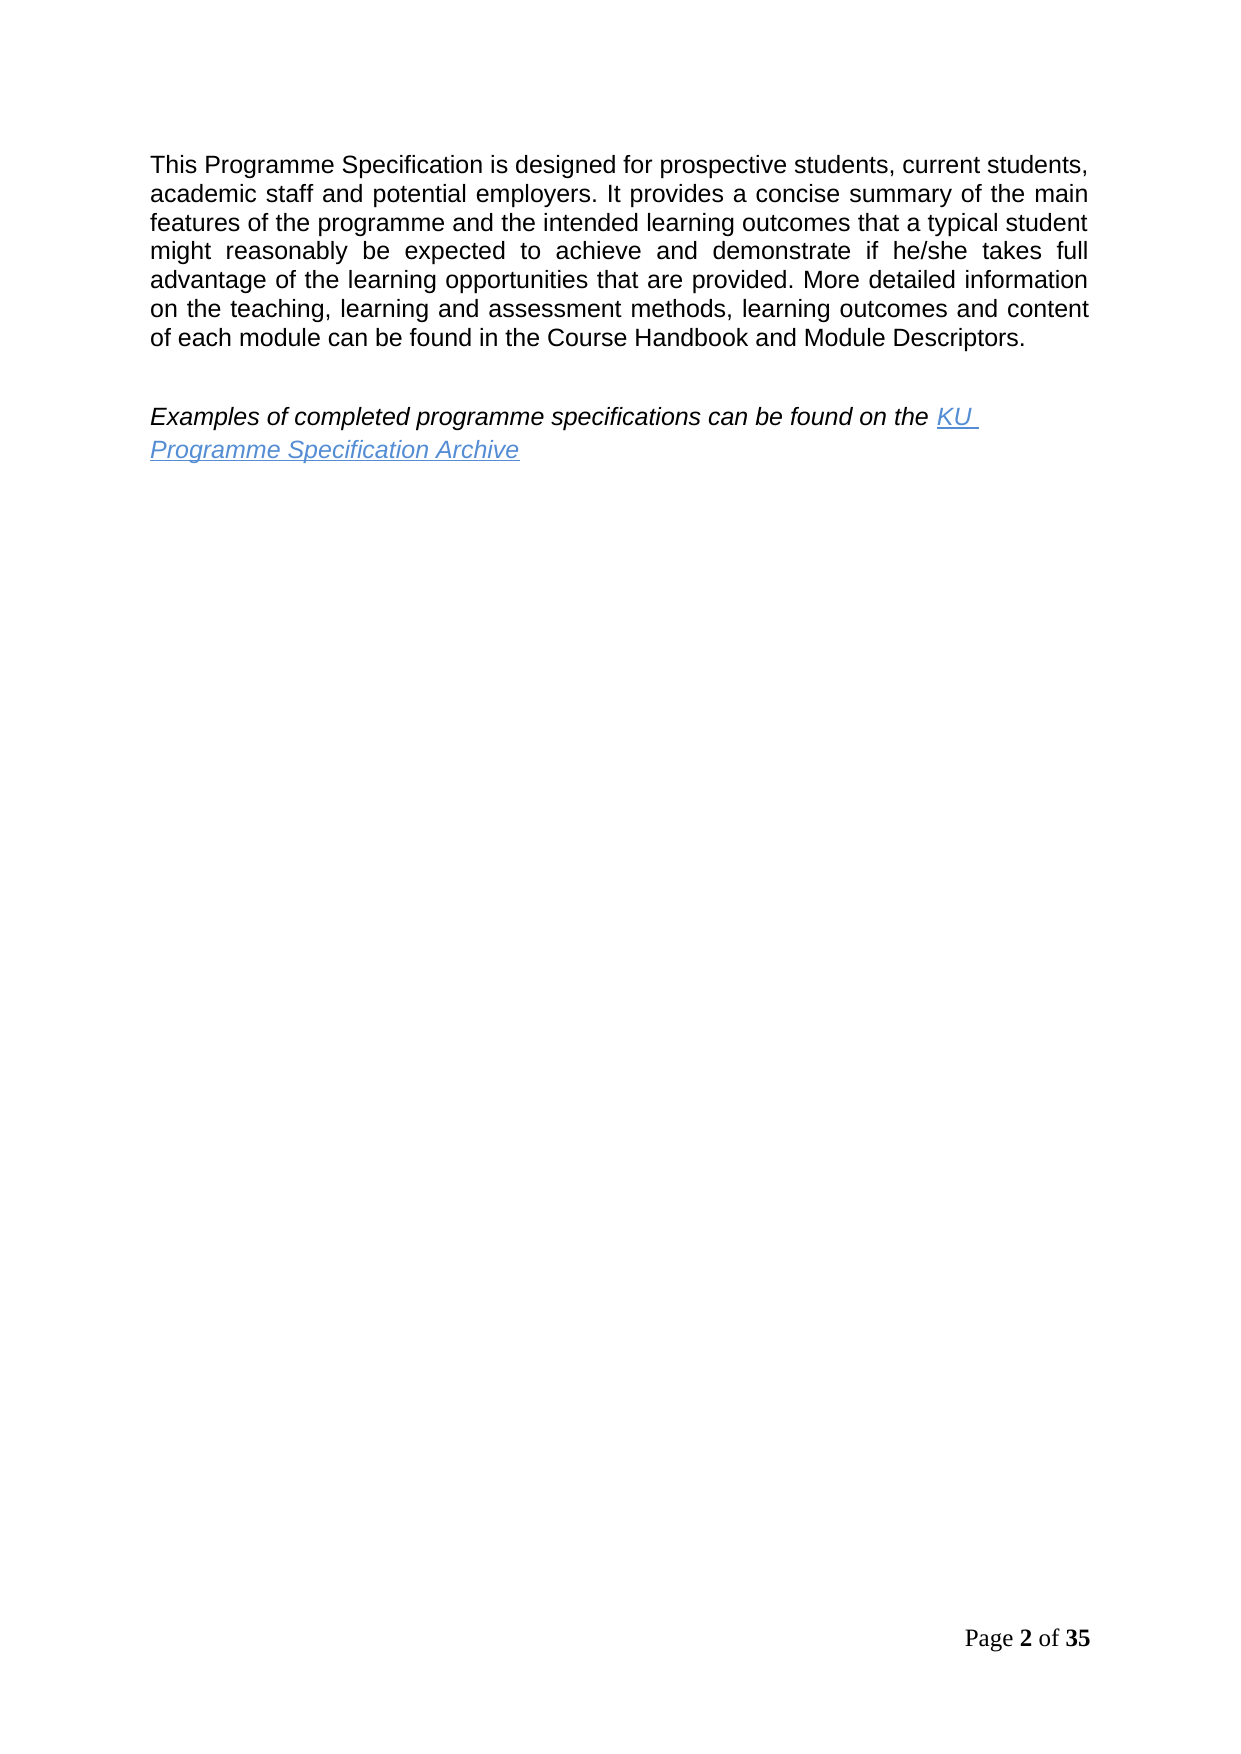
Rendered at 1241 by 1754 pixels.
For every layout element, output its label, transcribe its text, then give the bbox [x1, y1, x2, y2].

text Examples of completed programme specifications can be found on the KU Programme Specification ArchiveSECTION 1: GENERAL INFORMATION [150, 402, 1090, 464]
text This Programme Specification is designed for prospective students, current students, academic staff and potential employers. It provides a concise summary of the main features of the programme and the intended learning outcomes that a typical student might reasonably be expected to achieve and demonstrate if he/she takes full advantage of the learning opportunities that are provided. More detailed information on the teaching, learning and assessment methods, learning outcomes and content of each module can be found in the Course Handbook and Module Descriptors. [150, 150, 1090, 351]
